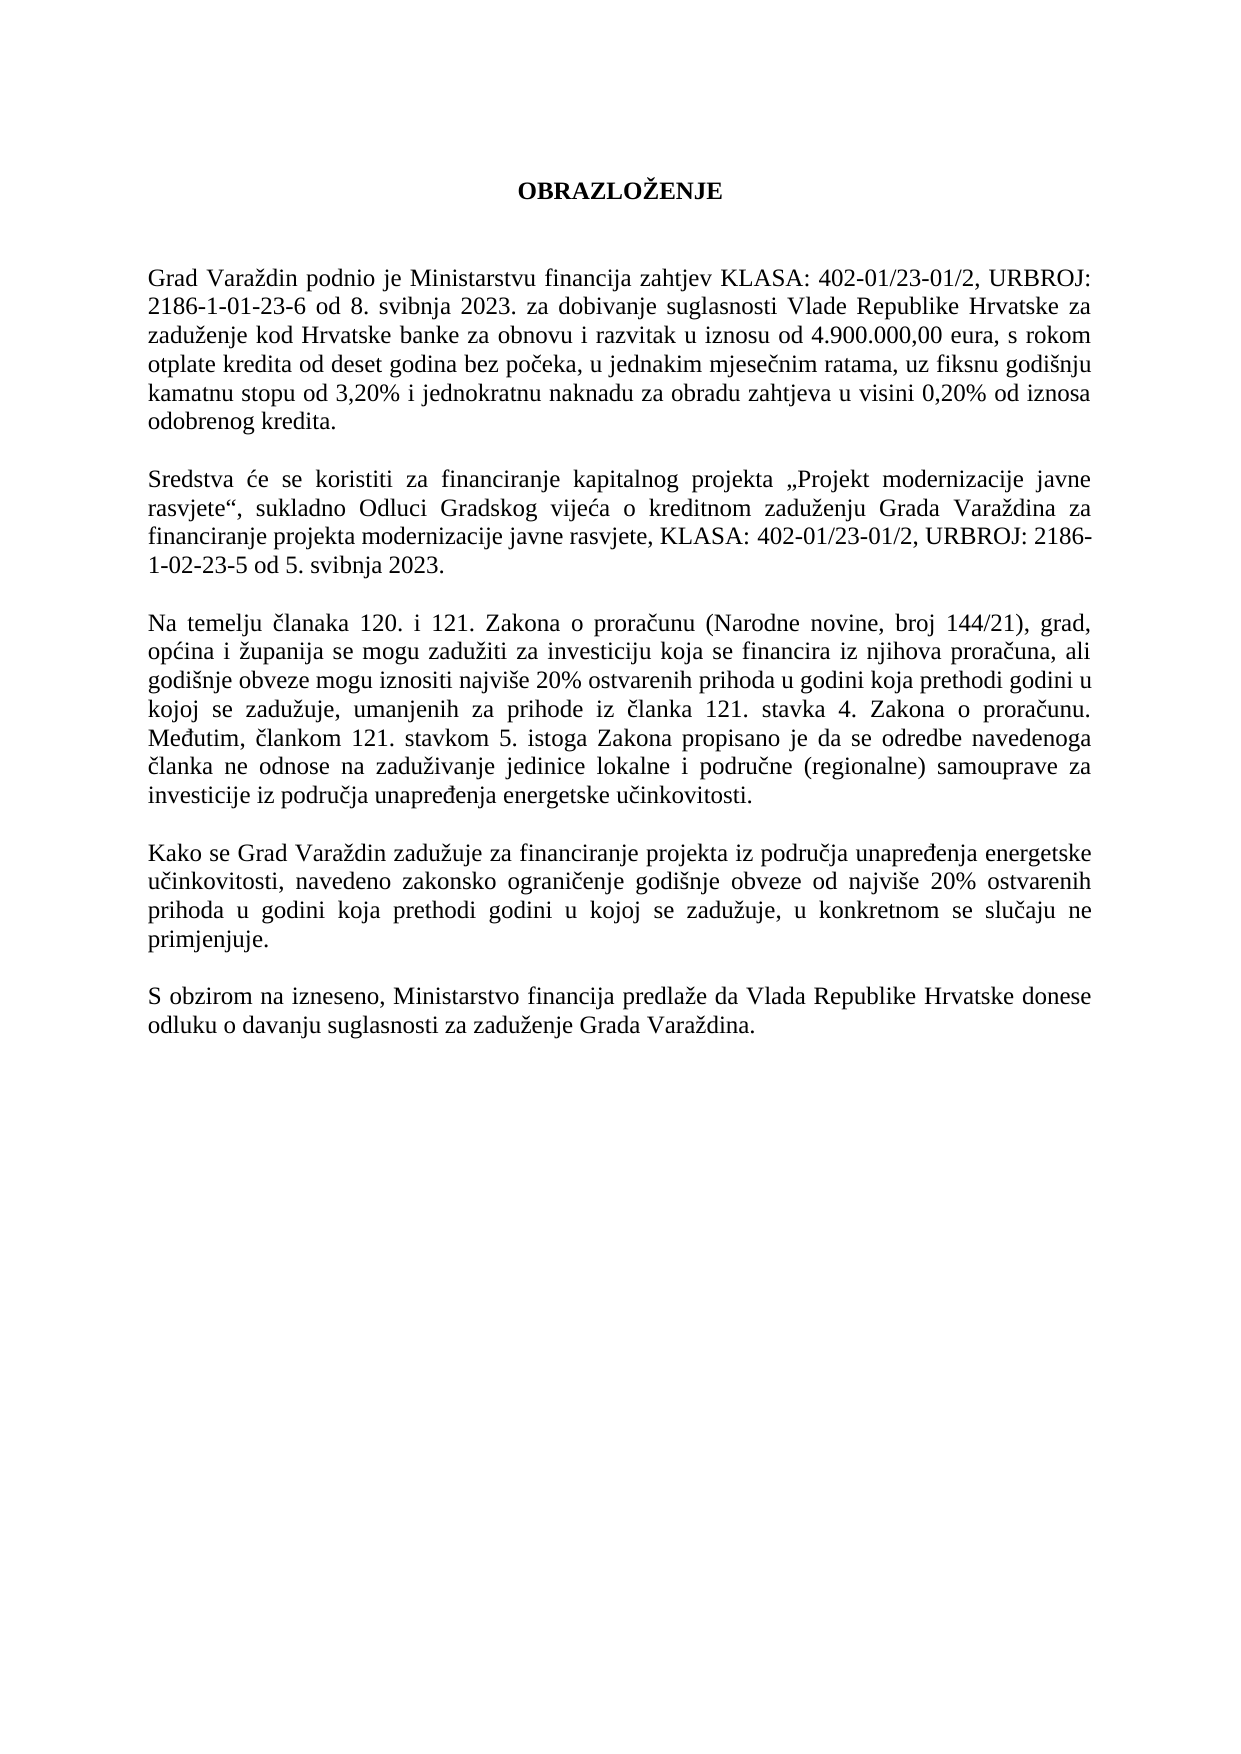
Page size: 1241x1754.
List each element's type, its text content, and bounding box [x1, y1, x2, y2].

text Sredstva će se koristiti za financiranje kapitalnog projekta „Projekt modernizacije javne rasvjete“, sukladno Odluci Gradskog vijeća o kreditnom zaduženju Grada Varaždina za financiranje projekta modernizacije javne rasvjete, KLASA: 402-01/23-01/2, URBROJ: 2186-1-02-23-5 od 5. svibnja 2023. [148, 464, 1092, 579]
text OBRAZLOŽENJE [148, 176, 1092, 205]
text S obzirom na izneseno, Ministarstvo financija predlaže da Vlada Republike Hrvatske donese odluku o davanju suglasnosti za zaduženje Grada Varaždina. [148, 981, 1092, 1039]
text Na temelju članaka 120. i 121. Zakona o proračunu (Narodne novine, broj 144/21), grad, općina i županija se mogu zadužiti za investiciju koja se financira iz njihova proračuna, ali godišnje obveze mogu iznositi najviše 20% ostvarenih prihoda u godini koja prethodi godini u kojoj se zadužuje, umanjenih za prihode iz članka 121. stavka 4. Zakona o proračunu. Međutim, člankom 121. stavkom 5. istoga Zakona propisano je da se odredbe navedenoga članka ne odnose na zaduživanje jedinice lokalne i područne (regionalne) samouprave za investicije iz područja unapređenja energetske učinkovitosti. [148, 608, 1092, 809]
text Grad Varaždin podnio je Ministarstvu financija zahtjev KLASA: 402-01/23-01/2, URBROJ: 2186-1-01-23-6 od 8. svibnja 2023. za dobivanje suglasnosti Vlade Republike Hrvatske za zaduženje kod Hrvatske banke za obnovu i razvitak u iznosu od 4.900.000,00 eura, s rokom otplate kredita od deset godina bez počeka, u jednakim mjesečnim ratama, uz fiksnu godišnju kamatnu stopu od 3,20% i jednokratnu naknadu za obradu zahtjeva u visini 0,20% od iznosa odobrenog kredita. [148, 263, 1092, 435]
text Kako se Grad Varaždin zadužuje za financiranje projekta iz područja unapređenja energetske učinkovitosti, navedeno zakonsko ograničenje godišnje obveze od najviše 20% ostvarenih prihoda u godini koja prethodi godini u kojoj se zadužuje, u konkretnom se slučaju ne primjenjuje. [148, 838, 1092, 953]
